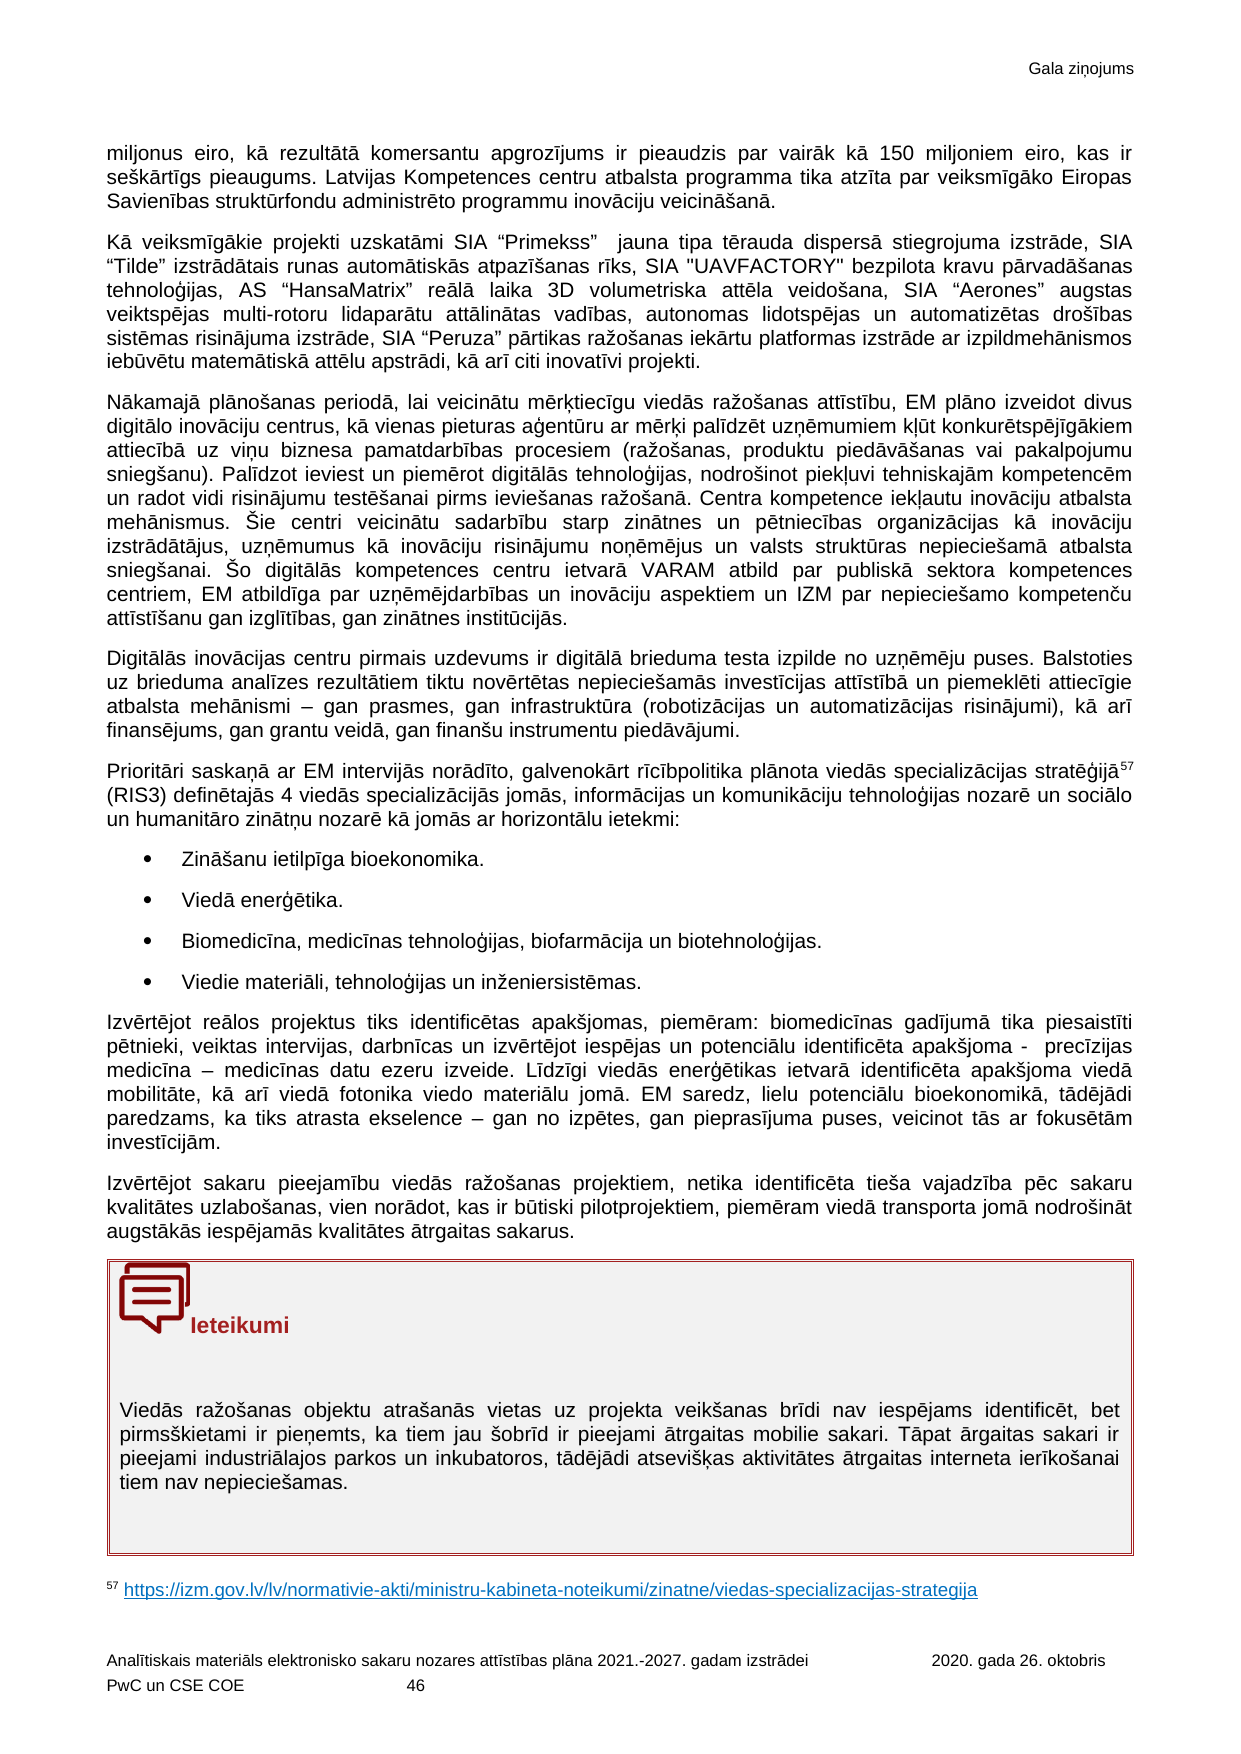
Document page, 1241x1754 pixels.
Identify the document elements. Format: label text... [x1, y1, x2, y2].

text Prioritāri saskaņā ar EM intervijās norādīto, galvenokārt rīcībpolitika plānota viedās specializācijas stratēģijā (RIS3) definētajās 4 viedās specializācijās jomās, informācijas un komunikāciju tehnoloģijas nozarē un sociālo un humanitāro zinātņu nozarē kā jomās ar horizontālu ietekmi: [106, 759, 1134, 831]
text Izvērtējot sakaru pieejamību viedās ražošanas projektiem, netika identificēta tieša vajadzība pēc sakaru kvalitātes uzlabošanas, vien norādot, kas ir būtiski pilotprojektiem, piemēram viedā transporta jomā nodrošināt augstākās iespējamās kvalitātes ātrgaitas sakarus. [106, 1171, 1134, 1242]
text Izvērtējot reālos projektus tiks identificētas apakšjomas, piemēram: biomedicīnas gadījumā tika piesaistīti pētnieki, veiktas intervijas, darbnīcas un izvērtējot iespējas un potenciālu identificēta apakšjoma - precīzijas medicīna – medicīnas datu ezeru izveide. Līdzīgi viedās enerģētikas ietvarā identificēta apakšjoma viedā mobilitāte, kā arī viedā fotonika viedo materiālu jomā. EM saredz, lielu potenciālu bioekonomikā, tādējādi paredzams, ka tiks atrasta ekselence – gan no izpētes, gan pieprasījuma puses, veicinot tās ar fokusētām investīcijām. [106, 1010, 1134, 1154]
list Viedā enerģētika. [144, 888, 1134, 912]
list Biomedicīna, medicīnas tehnoloģijas, biofarmācija un biotehnoloģijas. [144, 929, 1134, 953]
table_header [110, 1262, 1131, 1553]
list Viedie materiāli, tehnoloģijas un inženiersistēmas. [144, 969, 1134, 993]
list Zināšanu ietilpīga bioekonomika. [144, 847, 1134, 871]
text Nākamajā plānošanas periodā, lai veicinātu mērķtiecīgu viedās ražošanas attīstību, EM plāno izveidot divus digitālo inovāciju centrus, kā vienas pieturas aģentūru ar mērķi palīdzēt uzņēmumiem kļūt konkurētspējīgākiem attiecībā uz viņu biznesa pamatdarbības procesiem (ražošanas, produktu piedāvāšanas vai pakalpojumu sniegšanu). Palīdzot ieviest un piemērot digitālās tehnoloģijas, nodrošinot piekļuvi tehniskajām kompetencēm un radot vidi risinājumu testēšanai pirms ieviešanas ražošanā. Centra kompetence iekļautu inovāciju atbalsta mehānismus. Šie centri veicinātu sadarbību starp zinātnes un pētniecības organizācijas kā inovāciju izstrādātājus, uzņēmumus kā inovāciju risinājumu noņēmējus un valsts struktūras nepieciešamā atbalsta sniegšanai. Šo digitālās kompetences centru ietvarā VARAM atbild par publiskā sektora kompetences centriem, EM atbildīga par uzņēmējdarbības un inovāciju aspektiem un IZM par nepieciešamo kompetenču attīstīšanu gan izglītības, gan zinātnes institūcijās. [106, 390, 1134, 629]
text Digitālās inovācijas centru pirmais uzdevums ir digitālā brieduma testa izpilde no uzņēmēju puses. Balstoties uz brieduma analīzes rezultātiem tiktu novērtētas nepieciešamās investīcijas attīstībā un piemeklēti attiecīgie atbalsta mehānismi – gan prasmes, gan infrastruktūra (robotizācijas un automatizācijas risinājumi), kā arī finansējums, gan grantu veidā, gan finanšu instrumentu piedāvājumi. [106, 646, 1134, 742]
text Kā veiksmīgākie projekti uzskatāmi SIA “Primekss” jauna tipa tērauda dispersā stiegrojuma izstrāde, SIA “Tilde” izstrādātais runas automātiskās atpazīšanas rīks, SIA "UAVFACTORY" bezpilota kravu pārvadāšanas tehnoloģijas, AS “HansaMatrix” reālā laika 3D volumetriska attēla veidošana, SIA “Aerones” augstas veiktspējas multi-rotoru lidaparātu attālinātas vadības, autonomas lidotspējas un automatizētas drošības sistēmas risinājuma izstrāde, SIA “Peruza” pārtikas ražošanas iekārtu platformas izstrāde ar izpildmehānismos iebūvētu matemātiskā attēlu apstrādi, kā arī citi inovatīvi projekti. [106, 229, 1134, 373]
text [106, 141, 1134, 213]
